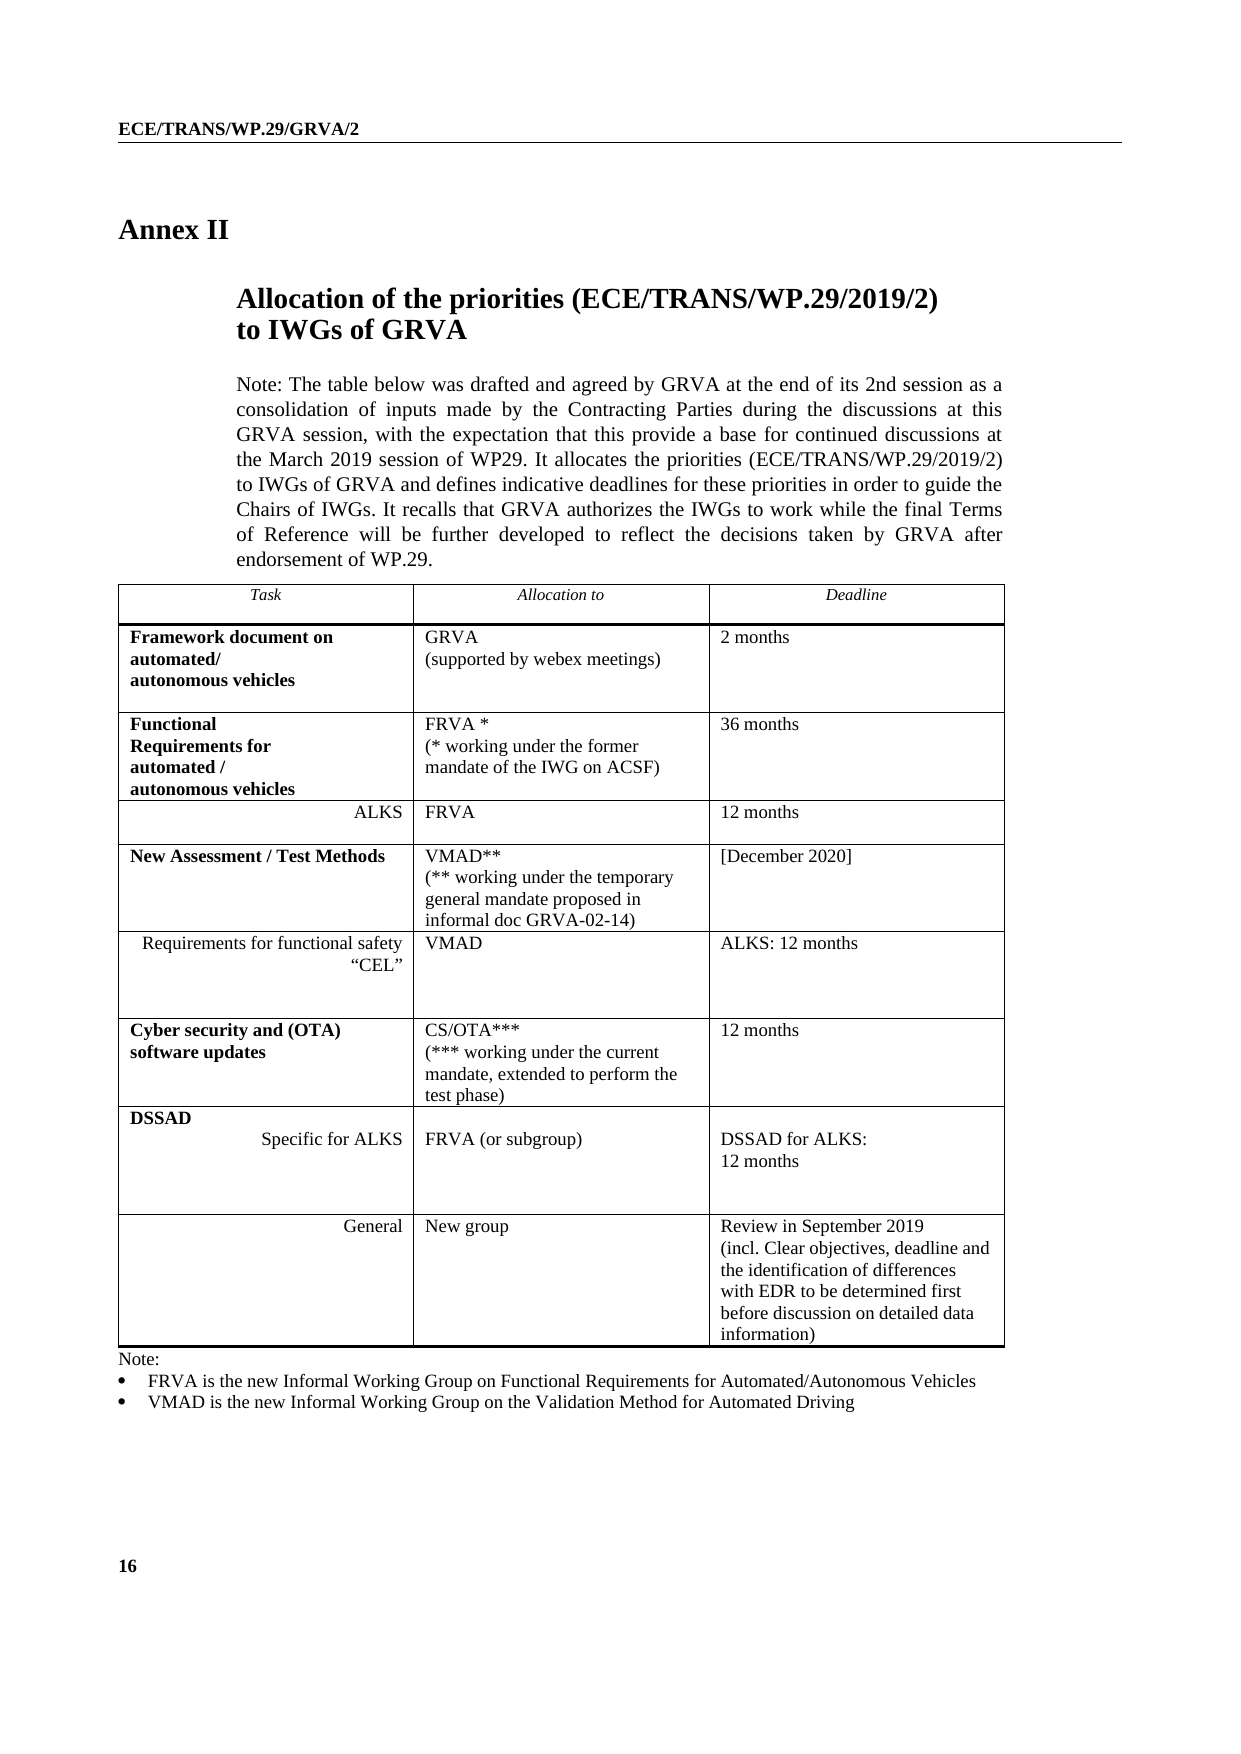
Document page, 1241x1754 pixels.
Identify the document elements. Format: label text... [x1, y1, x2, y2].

table_cell ALKS: 12 months [710, 932, 1004, 1018]
table_cell Requirements for functional safety “CEL” [119, 932, 413, 1018]
table_cell New group [414, 1215, 709, 1345]
table_cell Framework document on automated/ autonomous vehicles [119, 626, 413, 712]
text  FRVA is the new Informal Working Group on Functional Requirements for Automated/Autonomous Vehicles [118, 1369, 1122, 1391]
text Allocation of the priorities (ECE/TRANS/WP.29/2019/2) to IWGs of GRVA [118, 283, 1004, 346]
table_cell New Assessment / Test Methods [119, 845, 413, 931]
text Note: [118, 1348, 1122, 1369]
table_cell 12 months [710, 1019, 1004, 1106]
table_cell 36 months [710, 713, 1004, 799]
table_header Task [119, 585, 413, 623]
table_cell [December 2020] [710, 845, 1004, 931]
table_cell Review in September 2019 (incl. Clear objectives, deadline and the identification of differences with EDR to be determined first before discussion on detailed data information) [710, 1215, 1004, 1345]
table_cell Functional Requirements for automated / autonomous vehicles [119, 713, 413, 799]
table_cell GRVA (supported by webex meetings) [414, 626, 709, 712]
text  VMAD is the new Informal Working Group on the Validation Method for Automated Driving [118, 1391, 1122, 1413]
table_cell FRVA (or subgroup) [414, 1107, 709, 1214]
text Annex II [118, 215, 1004, 246]
table_cell 12 months [710, 801, 1004, 844]
table_cell General [119, 1215, 413, 1345]
table_cell FRVA * (* working under the former mandate of the IWG on ACSF) [414, 713, 709, 799]
table_cell DSSAD for ALKS: 12 months [710, 1107, 1004, 1214]
table_cell FRVA [414, 801, 709, 844]
table_header Allocation to [414, 585, 709, 623]
table_cell DSSAD Specific for ALKS [119, 1107, 413, 1214]
table_cell VMAD** (** working under the temporary general mandate proposed in informal doc GRVA-02-14) [414, 845, 709, 931]
table_cell Cyber security and (OTA) software updates [119, 1019, 413, 1106]
text Note: The table below was drafted and agreed by GRVA at the end of its 2nd session as a consolidation of inputs made by the Contracting Parties during the discussions at this GRVA session, with the expectation that this provide a base for continued discussions at the March 2019 session of WP29. It allocates the priorities (ECE/TRANS/WP.29/2019/2) to IWGs of GRVA and defines indicative deadlines for these priorities in order to guide the Chairs of IWGs. It recalls that GRVA authorizes the IWGs to work while the final Terms of Reference will be further developed to reflect the decisions taken by GRVA after endorsement of WP.29. [236, 371, 1004, 571]
table_cell CS/OTA*** (*** working under the current mandate, extended to perform the test phase) [414, 1019, 709, 1106]
table_header Deadline [710, 585, 1004, 623]
table_cell ALKS [119, 801, 413, 844]
table_cell VMAD [414, 932, 709, 1018]
table_cell 2 months [710, 626, 1004, 712]
